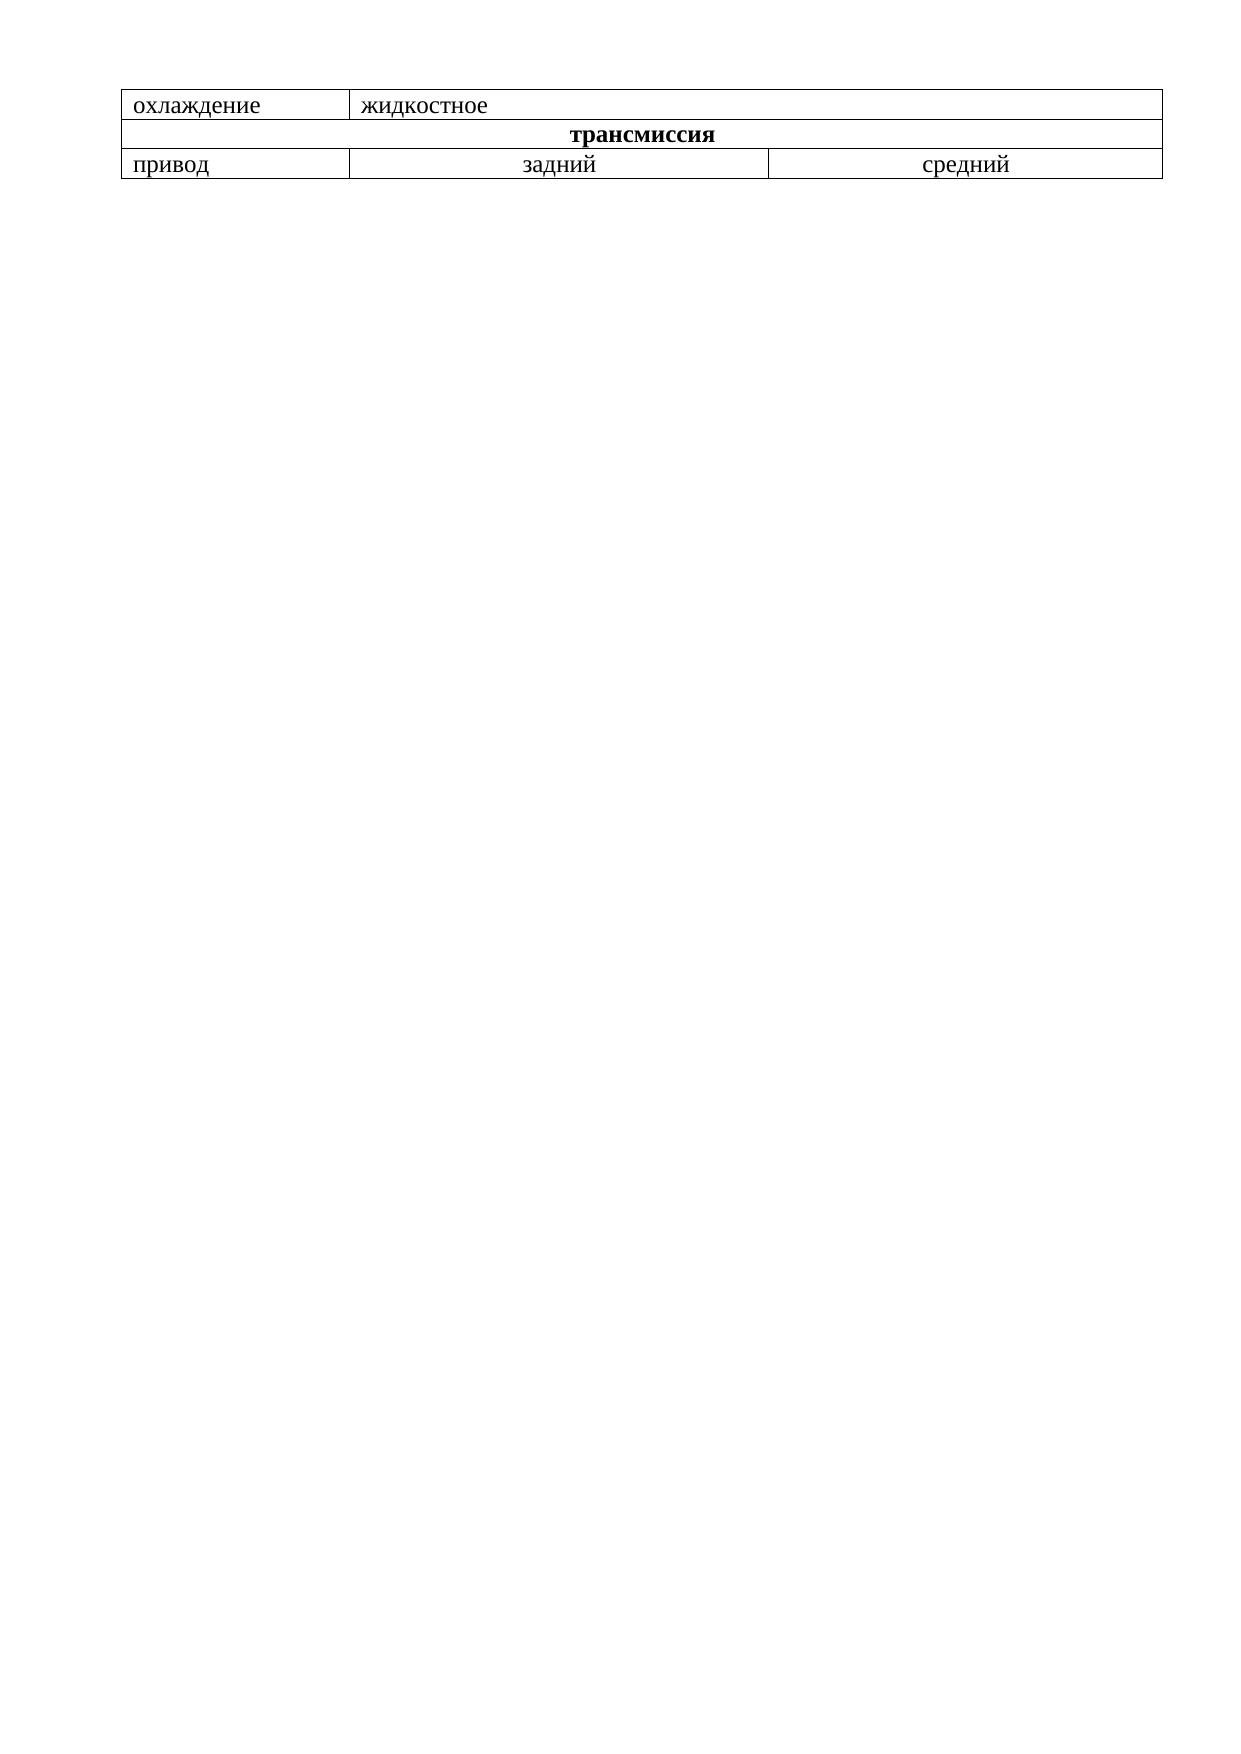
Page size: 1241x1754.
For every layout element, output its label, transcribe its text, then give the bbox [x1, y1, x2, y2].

table_cell задний [350, 149, 768, 178]
table_cell привод [122, 149, 349, 178]
table_cell средний [769, 149, 1162, 178]
table_cell охлаждение [122, 90, 349, 118]
table_cell жидкостное [350, 90, 1162, 118]
table_cell трансмиссия [122, 120, 1162, 148]
